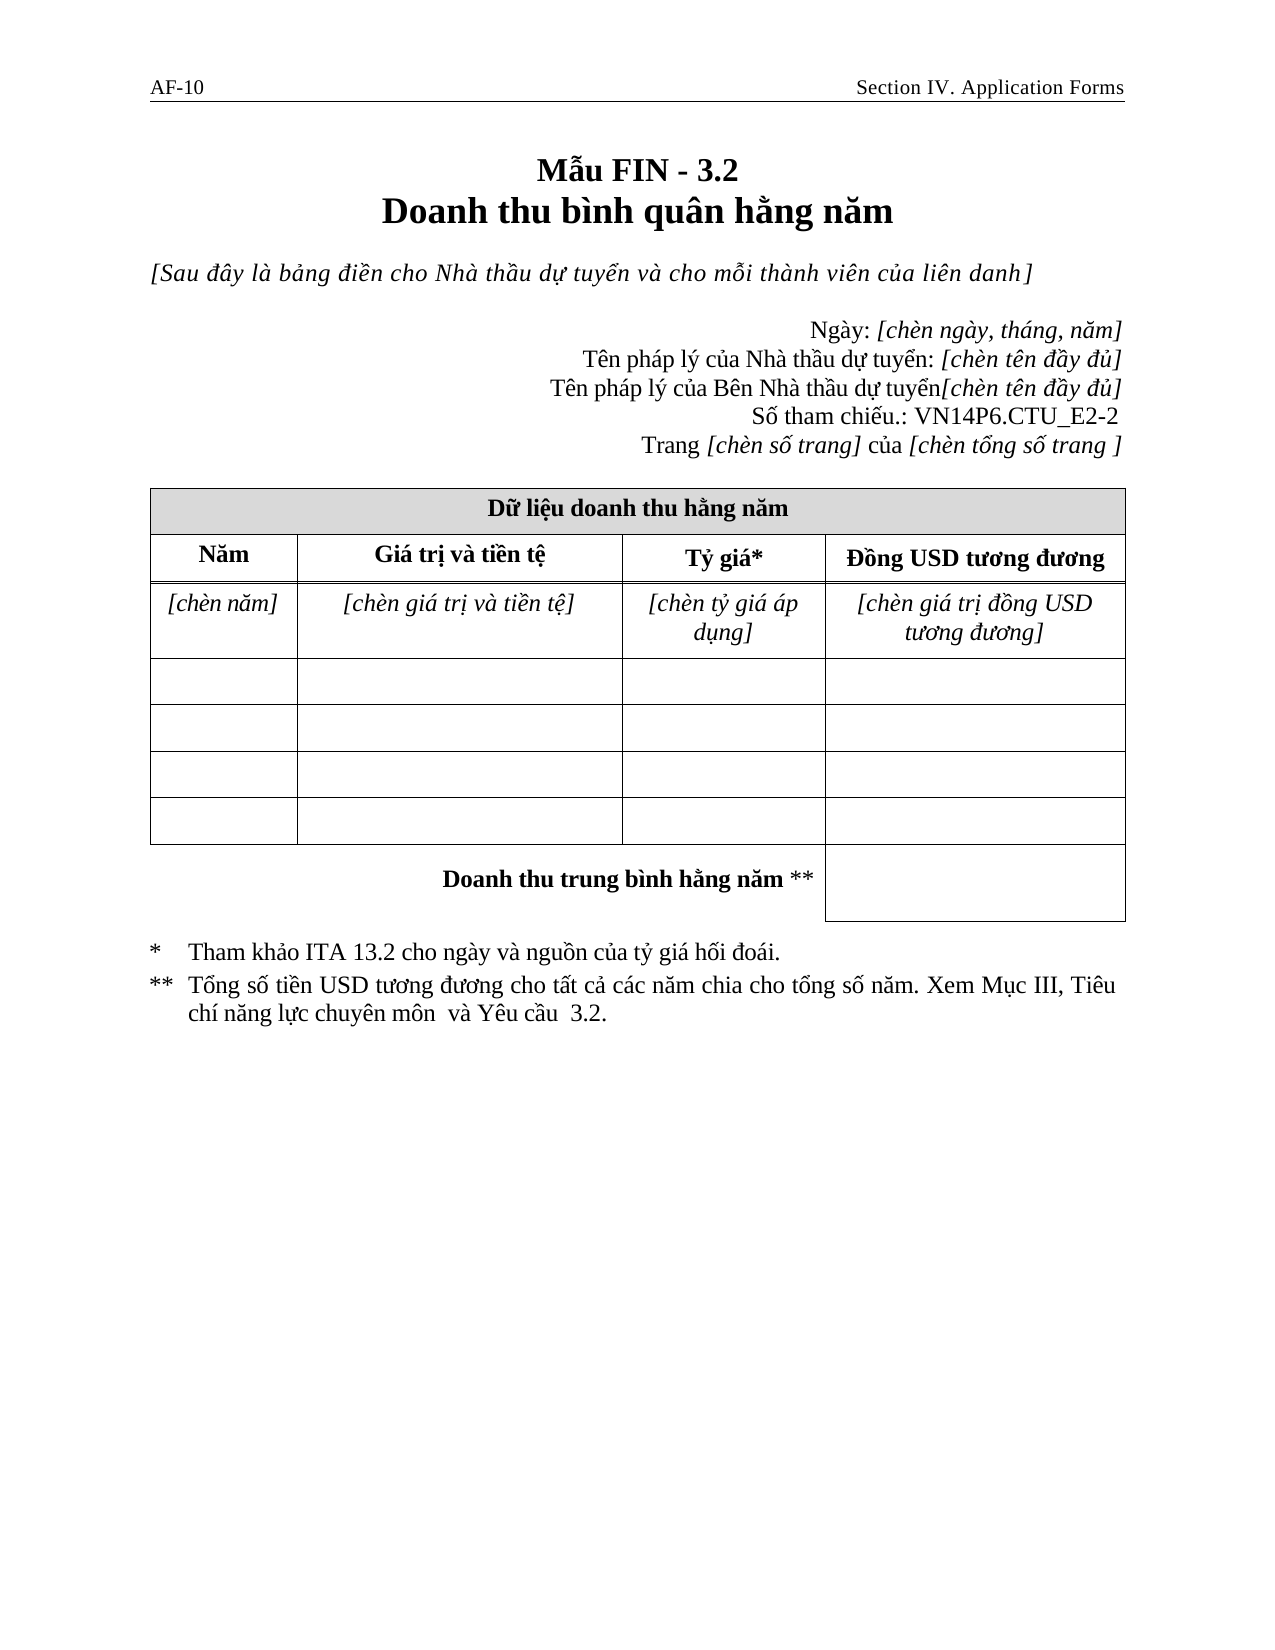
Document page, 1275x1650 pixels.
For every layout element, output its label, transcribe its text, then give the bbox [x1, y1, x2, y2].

table_cell [298, 659, 622, 704]
table_cell [298, 752, 622, 797]
table_cell Năm [151, 535, 297, 581]
table_cell [chèn tỷ giá áp dụng] [623, 584, 825, 658]
table_cell [chèn năm] [151, 584, 297, 658]
table_cell [151, 798, 297, 844]
table_cell [151, 705, 297, 751]
table_cell [151, 752, 297, 797]
table_cell [826, 659, 1125, 704]
table_cell [826, 752, 1125, 797]
text Ngày: [chèn ngày, tháng, năm] Tên pháp lý của Nhà thầu dự tuyển: [chèn tên đầy đủ] Tên pháp lý của Bên Nhà thầu dự tuyển[chèn tên đầy đủ] Số tham chiếu.: VN14P6.CTU_E2-2 Trang [chèn số trang] của [chèn tổng số trang ] [150, 315, 1125, 459]
text [Sau đây là bảng điền cho Nhà thầu dự tuyển và cho mỗi thành viên của liên danh] [150, 258, 1125, 286]
table_cell [826, 845, 1125, 921]
table_cell [298, 798, 622, 844]
table_cell [298, 705, 622, 751]
table_cell [826, 705, 1125, 751]
table_cell [826, 798, 1125, 844]
table_cell Giá trị và tiền tệ [298, 535, 622, 581]
table_header Dữ liệu doanh thu hằng năm [151, 489, 1125, 534]
table_cell [623, 798, 825, 844]
table_cell Tỷ giá* [623, 535, 825, 581]
table_cell [623, 752, 825, 797]
table_cell [623, 659, 825, 704]
text ** Tổng số tiền USD tương đương cho tất cả các năm chia cho tổng số năm. Xem Mục III, Tiêu chí năng lực chuyên môn và Yêu cầu 3.2. [149, 970, 1117, 1027]
text * Tham khảo ITA 13.2 cho ngày và nguồn của tỷ giá hối đoái. [149, 937, 1117, 966]
table_cell Doanh thu trung bình hằng năm ** [151, 845, 825, 921]
subtitle Mẫu FIN - 3.2 Doanh thu bình quân hằng năm [150, 150, 1125, 231]
table_cell [151, 659, 297, 704]
table_cell [623, 705, 825, 751]
table_cell Đồng USD tương đương [826, 535, 1125, 581]
table_cell [chèn giá trị đồng USD tương đương] [826, 584, 1125, 658]
table_cell [chèn giá trị và tiền tệ] [298, 584, 622, 658]
